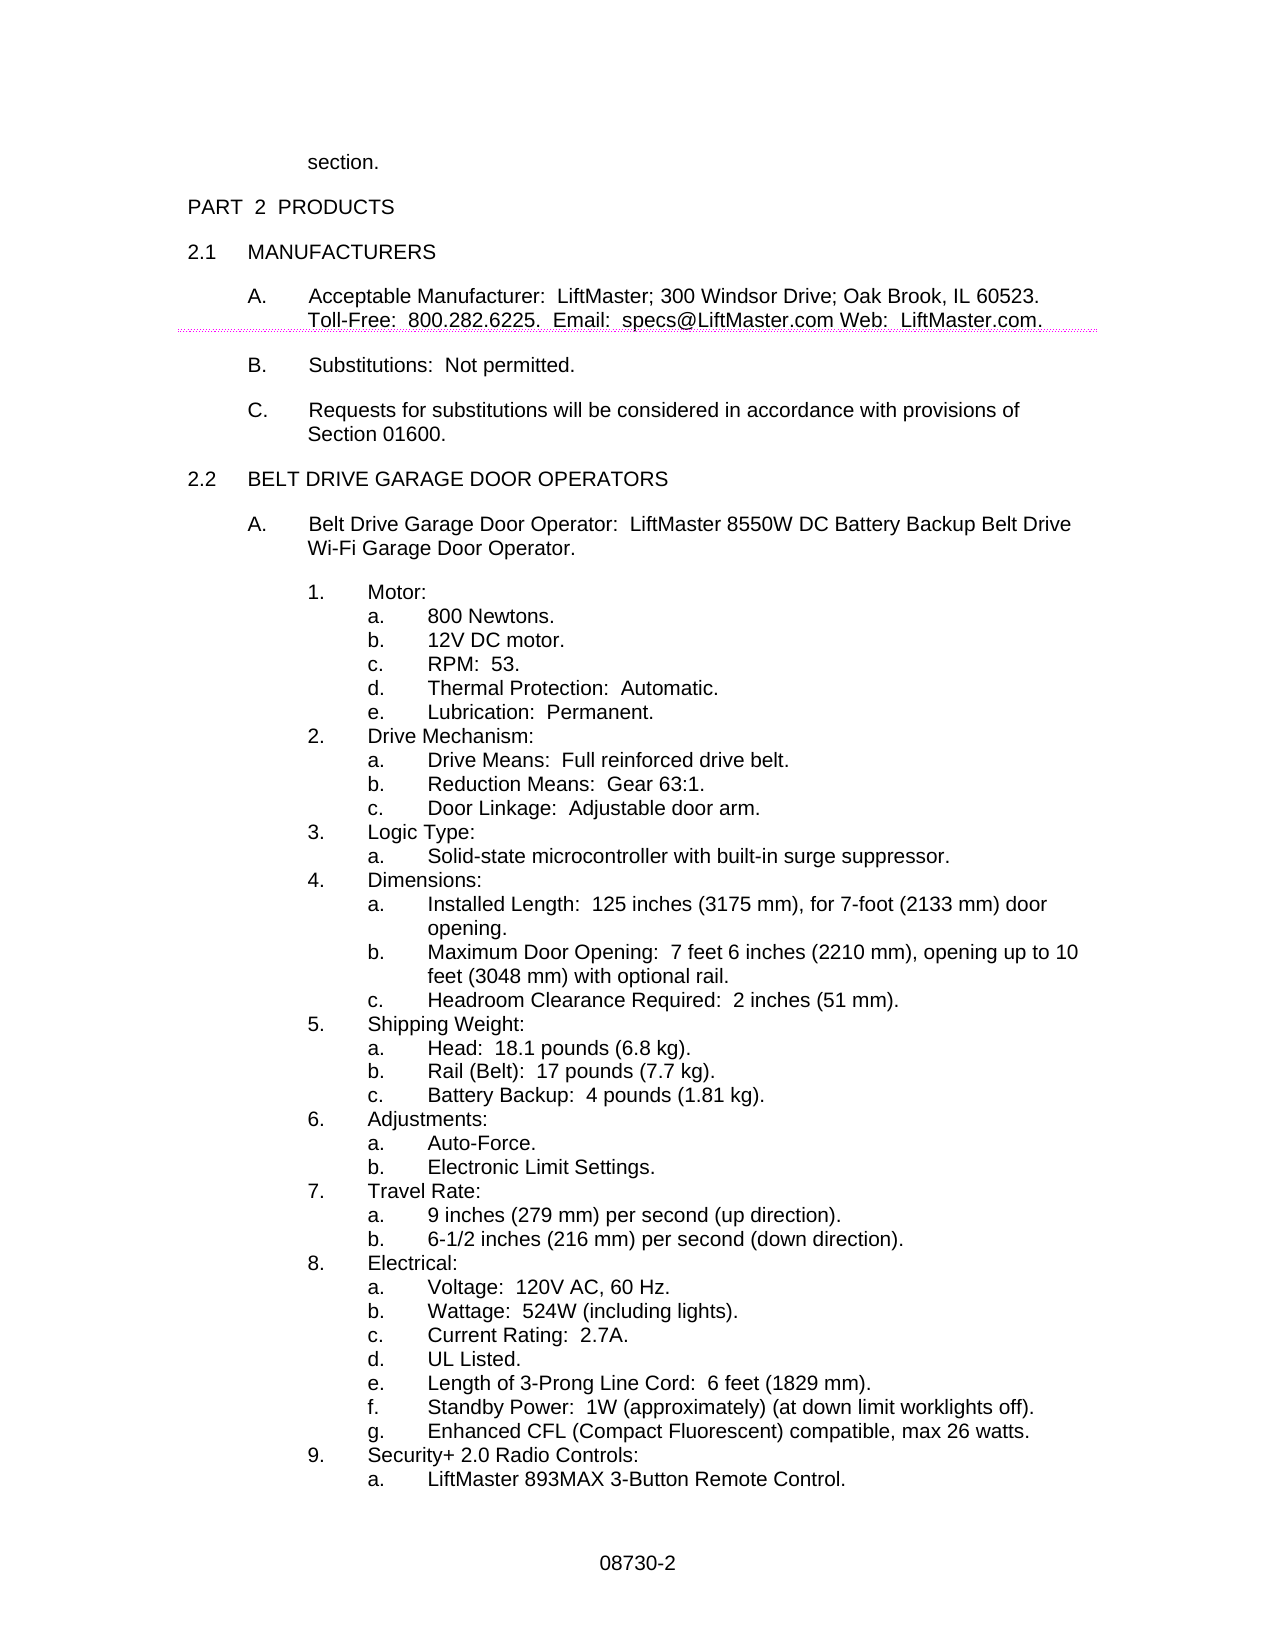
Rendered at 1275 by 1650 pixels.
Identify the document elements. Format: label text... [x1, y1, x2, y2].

list 800 Newtons. [367, 604, 1087, 628]
list Logic Type: [307, 820, 1087, 844]
list Length of 3-Prong Line Cord: 6 feet (1829 mm). [367, 1371, 1087, 1395]
list Acceptable Manufacturer: LiftMaster; 300 Windsor Drive; Oak Brook, IL 60523. Toll-Free: 800.282.6225. Email: specs@LiftMaster.com Web: LiftMaster.com. [247, 284, 1087, 332]
text BELT DRIVE GARAGE DOOR OPERATORS [187, 467, 1087, 491]
list Wattage: 524W (including lights). [367, 1299, 1087, 1323]
list Security+ 2.0 Radio Controls: [307, 1443, 1087, 1467]
list Dimensions: [307, 868, 1087, 892]
list Shipping Weight: [307, 1011, 1087, 1035]
list Electrical: [307, 1251, 1087, 1275]
list Standby Power: 1W (approximately) (at down limit worklights off). [367, 1395, 1087, 1419]
list Drive Means: Full reinforced drive belt. [367, 748, 1087, 772]
list Adjustments: [307, 1107, 1087, 1131]
list 12V DC motor. [367, 628, 1087, 652]
list Door Linkage: Adjustable door arm. [367, 796, 1087, 820]
list Thermal Protection: Automatic. [367, 676, 1087, 700]
list 6-1/2 inches (216 mm) per second (down direction). [367, 1227, 1087, 1251]
list Electronic Limit Settings. [367, 1155, 1087, 1179]
list 9 inches (279 mm) per second (up direction). [367, 1203, 1087, 1227]
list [247, 150, 1087, 174]
list Rail (Belt): 17 pounds (7.7 kg). [367, 1059, 1087, 1083]
list Current Rating: 2.7A. [367, 1323, 1087, 1347]
list Auto-Force. [367, 1131, 1087, 1155]
list Voltage: 120V AC, 60 Hz. [367, 1275, 1087, 1299]
list Solid-state microcontroller with built-in surge suppressor. [367, 844, 1087, 868]
list UL Listed. [367, 1347, 1087, 1371]
list Head: 18.1 pounds (6.8 kg). [367, 1035, 1087, 1059]
text MANUFACTURERS [187, 239, 1087, 263]
list Belt Drive Garage Door Operator: LiftMaster 8550W DC Battery Backup Belt Drive Wi-Fi Garage Door Operator. [247, 511, 1087, 559]
list Enhanced CFL (Compact Fluorescent) compatible, max 26 watts. [367, 1419, 1087, 1443]
list RPM: 53. [367, 652, 1087, 676]
list Reduction Means: Gear 63:1. [367, 772, 1087, 796]
list Installed Length: 125 inches (3175 mm), for 7-foot (2133 mm) door opening. [367, 892, 1087, 939]
list Substitutions: Not permitted. [247, 353, 1087, 377]
list LiftMaster 893MAX 3-Button Remote Control. [367, 1467, 1087, 1491]
text PRODUCTS [187, 195, 1087, 219]
list Maximum Door Opening: 7 feet 6 inches (2210 mm), opening up to 10 feet (3048 mm) with optional rail. [367, 939, 1087, 987]
list Travel Rate: [307, 1179, 1087, 1203]
list Requests for substitutions will be considered in accordance with provisions of Section 01600. [247, 398, 1087, 446]
list Headroom Clearance Required: 2 inches (51 mm). [367, 987, 1087, 1011]
list Drive Mechanism: [307, 724, 1087, 748]
list Motor: [307, 580, 1087, 604]
list Lubrication: Permanent. [367, 700, 1087, 724]
list Battery Backup: 4 pounds (1.81 kg). [367, 1083, 1087, 1107]
